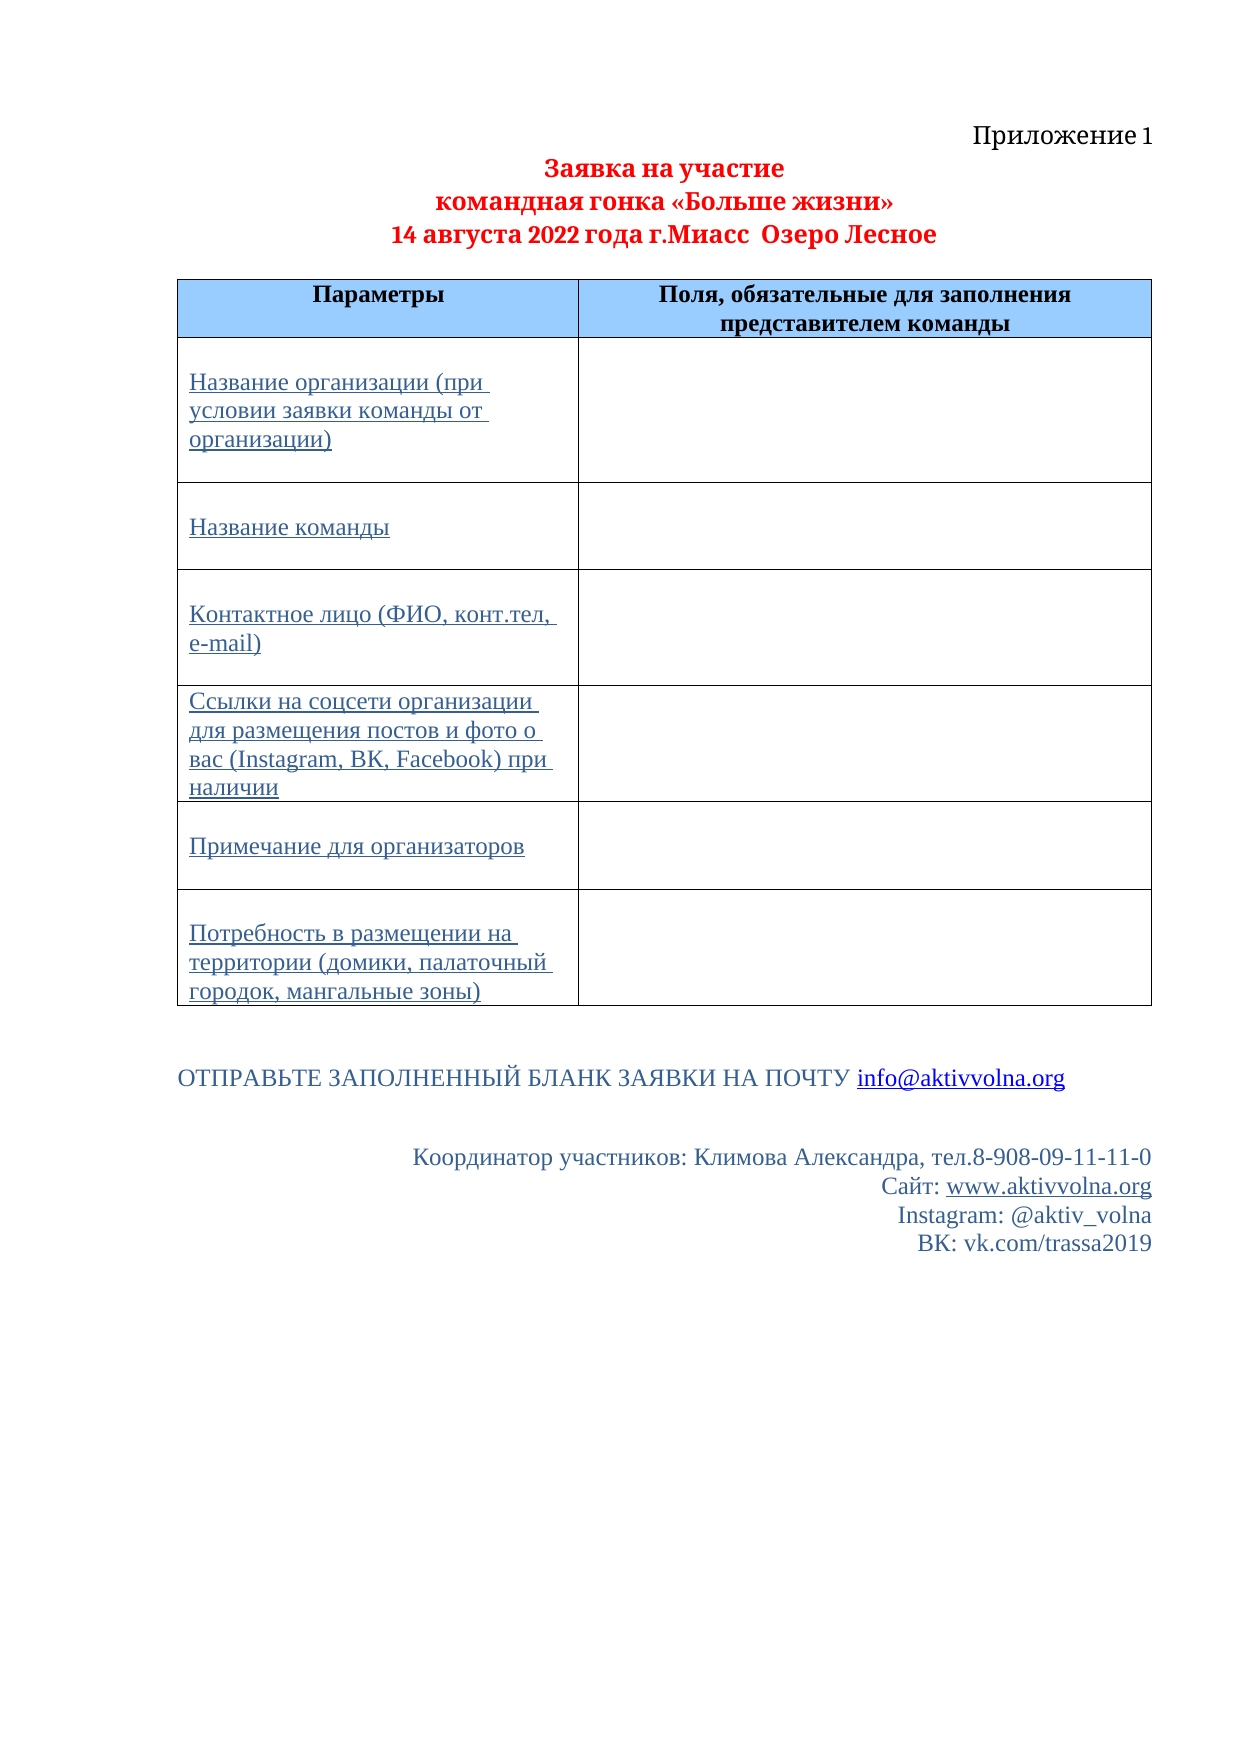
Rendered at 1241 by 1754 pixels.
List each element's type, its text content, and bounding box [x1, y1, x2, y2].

text Сайт: www.aktivvolna.org [177, 1171, 1152, 1200]
table_header Поля, обязательные для заполнения представителем команды [579, 280, 1151, 337]
table_cell Название команды [178, 483, 578, 569]
table_cell [579, 570, 1151, 685]
subtitle командная гонка «Больше жизни» [177, 188, 1152, 217]
table_cell [579, 890, 1151, 1004]
text ОТПРАВЬТЕ ЗАПОЛНЕННЫЙ БЛАНК ЗАЯВКИ НА ПОЧТУ info@aktivvolna.org [177, 1063, 1152, 1092]
table_cell [579, 686, 1151, 801]
table_cell [579, 802, 1151, 888]
text Instagram: @aktiv_volna [177, 1200, 1152, 1228]
table_cell Контактное лицо (ФИО, конт.тел, e-mail) [178, 570, 578, 685]
table_cell Ссылки на соцсети организации для размещения постов и фото о вас (Instagram, ВК, Facebook) при наличии [178, 686, 578, 801]
subtitle Приложение 1 [177, 122, 1152, 151]
table_cell Примечание для организаторов [178, 802, 578, 888]
table_cell [579, 338, 1151, 482]
table_cell [579, 483, 1151, 569]
text Координатор участников: Климова Александра, тел.8-908-09-11-11-0 [177, 1142, 1152, 1171]
subtitle 14 августа 2022 года г.Миасс Озеро Лесное [177, 221, 1152, 250]
table_header Параметры [178, 280, 578, 337]
subtitle Заявка на участие [177, 155, 1152, 184]
text ВК: vk.com/trassa2019 [177, 1228, 1152, 1257]
table_cell Название организации (при условии заявки команды от организации) [178, 338, 578, 482]
table_cell Потребность в размещении на территории (домики, палаточный городок, мангальные зоны) [178, 890, 578, 1004]
